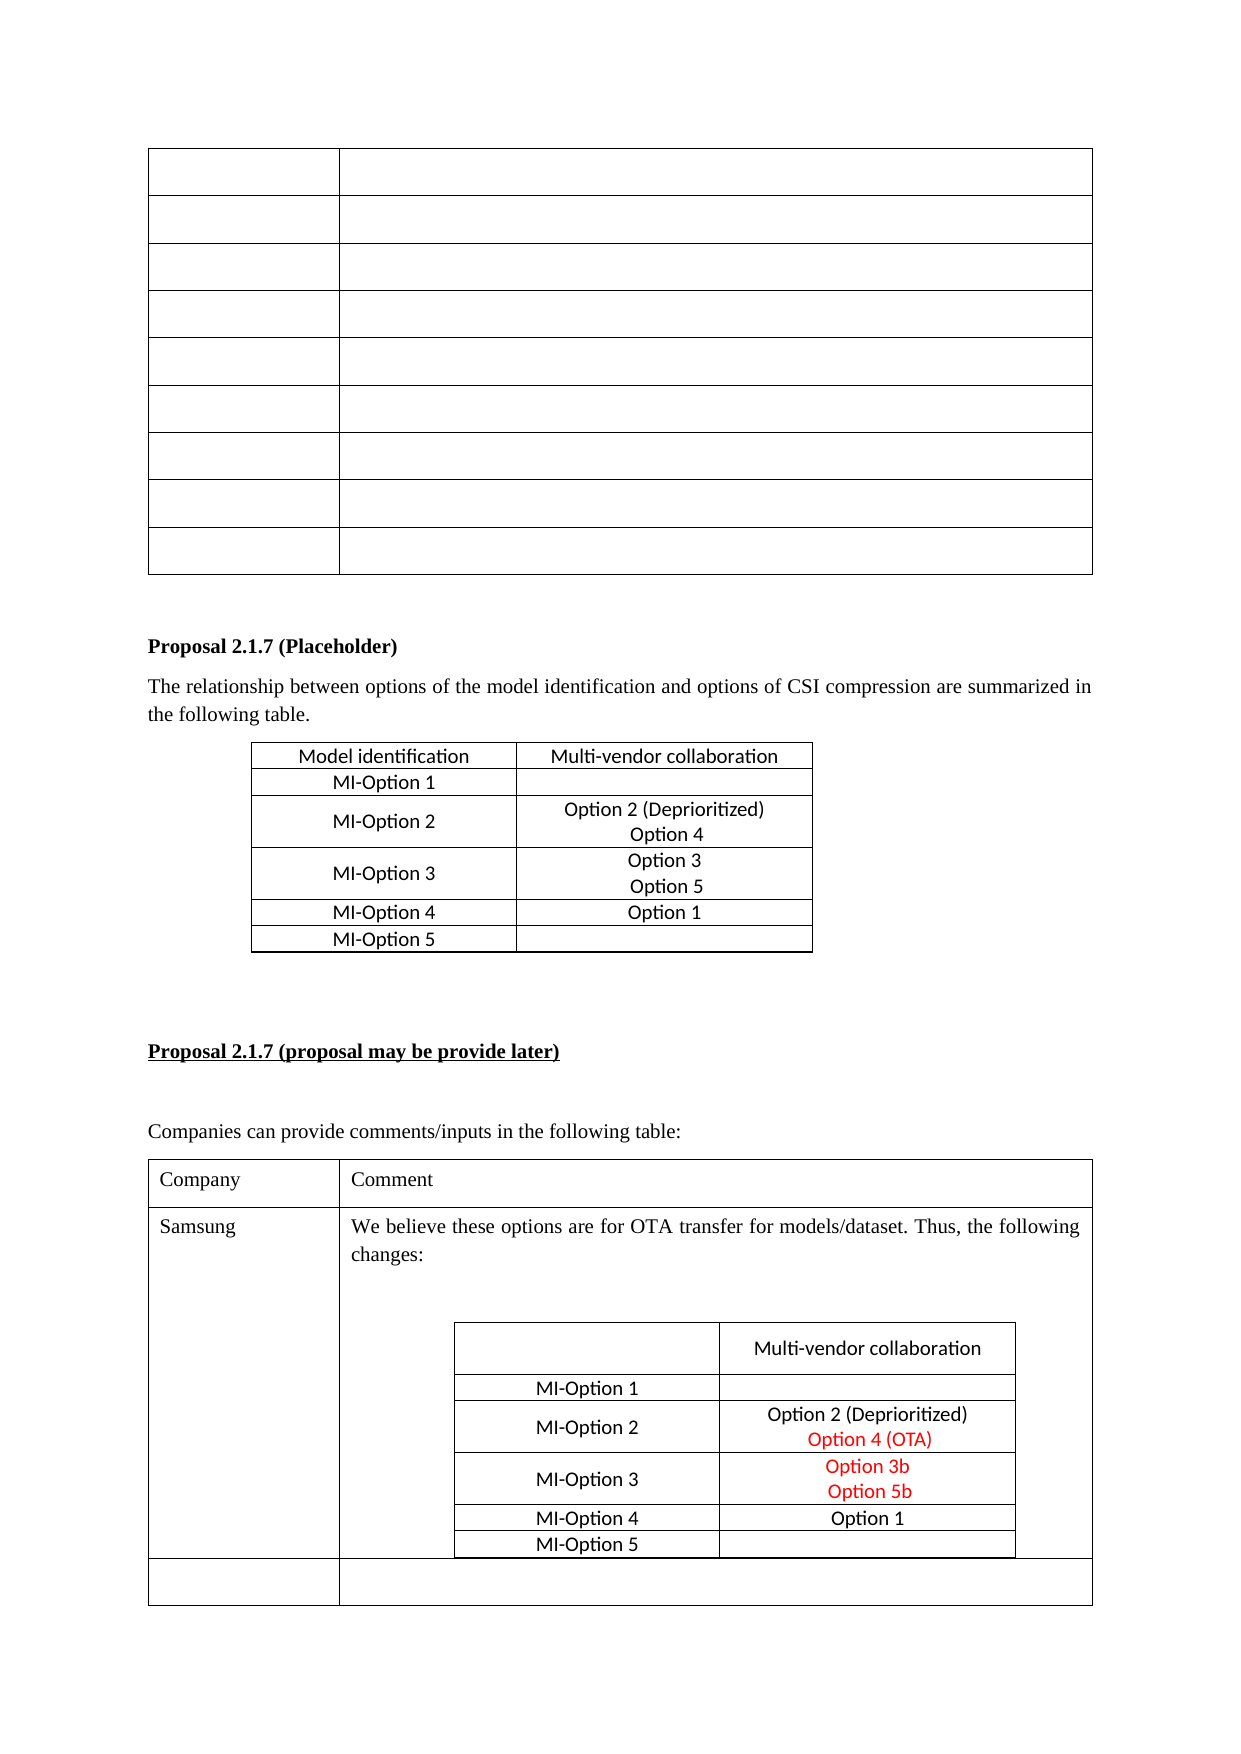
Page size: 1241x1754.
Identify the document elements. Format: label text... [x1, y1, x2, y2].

table_cell [149, 196, 339, 242]
table_cell Option 3 Option 5 [517, 848, 812, 898]
table_cell [517, 769, 812, 795]
table_cell [340, 1559, 1092, 1605]
subtitle Proposal 2.1.7 (Placeholder) [148, 634, 1093, 658]
table_cell [340, 433, 1092, 479]
table_cell [149, 433, 339, 479]
table_cell [149, 338, 339, 384]
table_cell Option 2 (Deprioritized) Option 4 [517, 796, 812, 847]
table_header Comment [340, 1160, 1092, 1207]
table_cell Option 1 [517, 900, 812, 925]
table_cell MI-Option 5 [252, 926, 516, 951]
table_cell [149, 480, 339, 527]
table_header Multi-vendor collaboration [517, 743, 812, 768]
table_cell [340, 244, 1092, 290]
text The relationship between options of the model identification and options of CSI compression are summarized in the following table. [148, 674, 1093, 726]
table_cell [340, 338, 1092, 384]
table_cell [149, 291, 339, 337]
text Proposal 2.1.7 (proposal may be provide later) [148, 1039, 1093, 1063]
table_cell [340, 196, 1092, 242]
table_header Model identification [252, 743, 516, 768]
table_cell MI-Option 3 [252, 848, 516, 898]
table_cell MI-Option 2 [252, 796, 516, 847]
table_cell [149, 1559, 339, 1605]
table_cell Samsung [149, 1208, 339, 1558]
table_cell We believe these options are for OTA transfer for models/dataset. Thus, the following changes: [340, 1208, 1092, 1558]
table_cell [340, 291, 1092, 337]
table_cell [149, 149, 339, 195]
table_cell [149, 244, 339, 290]
table_cell [340, 386, 1092, 432]
table_cell [149, 386, 339, 432]
table_cell [517, 926, 812, 951]
table_cell [340, 480, 1092, 527]
table_cell [340, 528, 1092, 574]
table_cell MI-Option 1 [252, 769, 516, 795]
table_cell MI-Option 4 [252, 900, 516, 925]
table_cell [149, 528, 339, 574]
text Companies can provide comments/inputs in the following table: [148, 1119, 1093, 1143]
table_header Company [149, 1160, 339, 1207]
table_cell [340, 149, 1092, 195]
